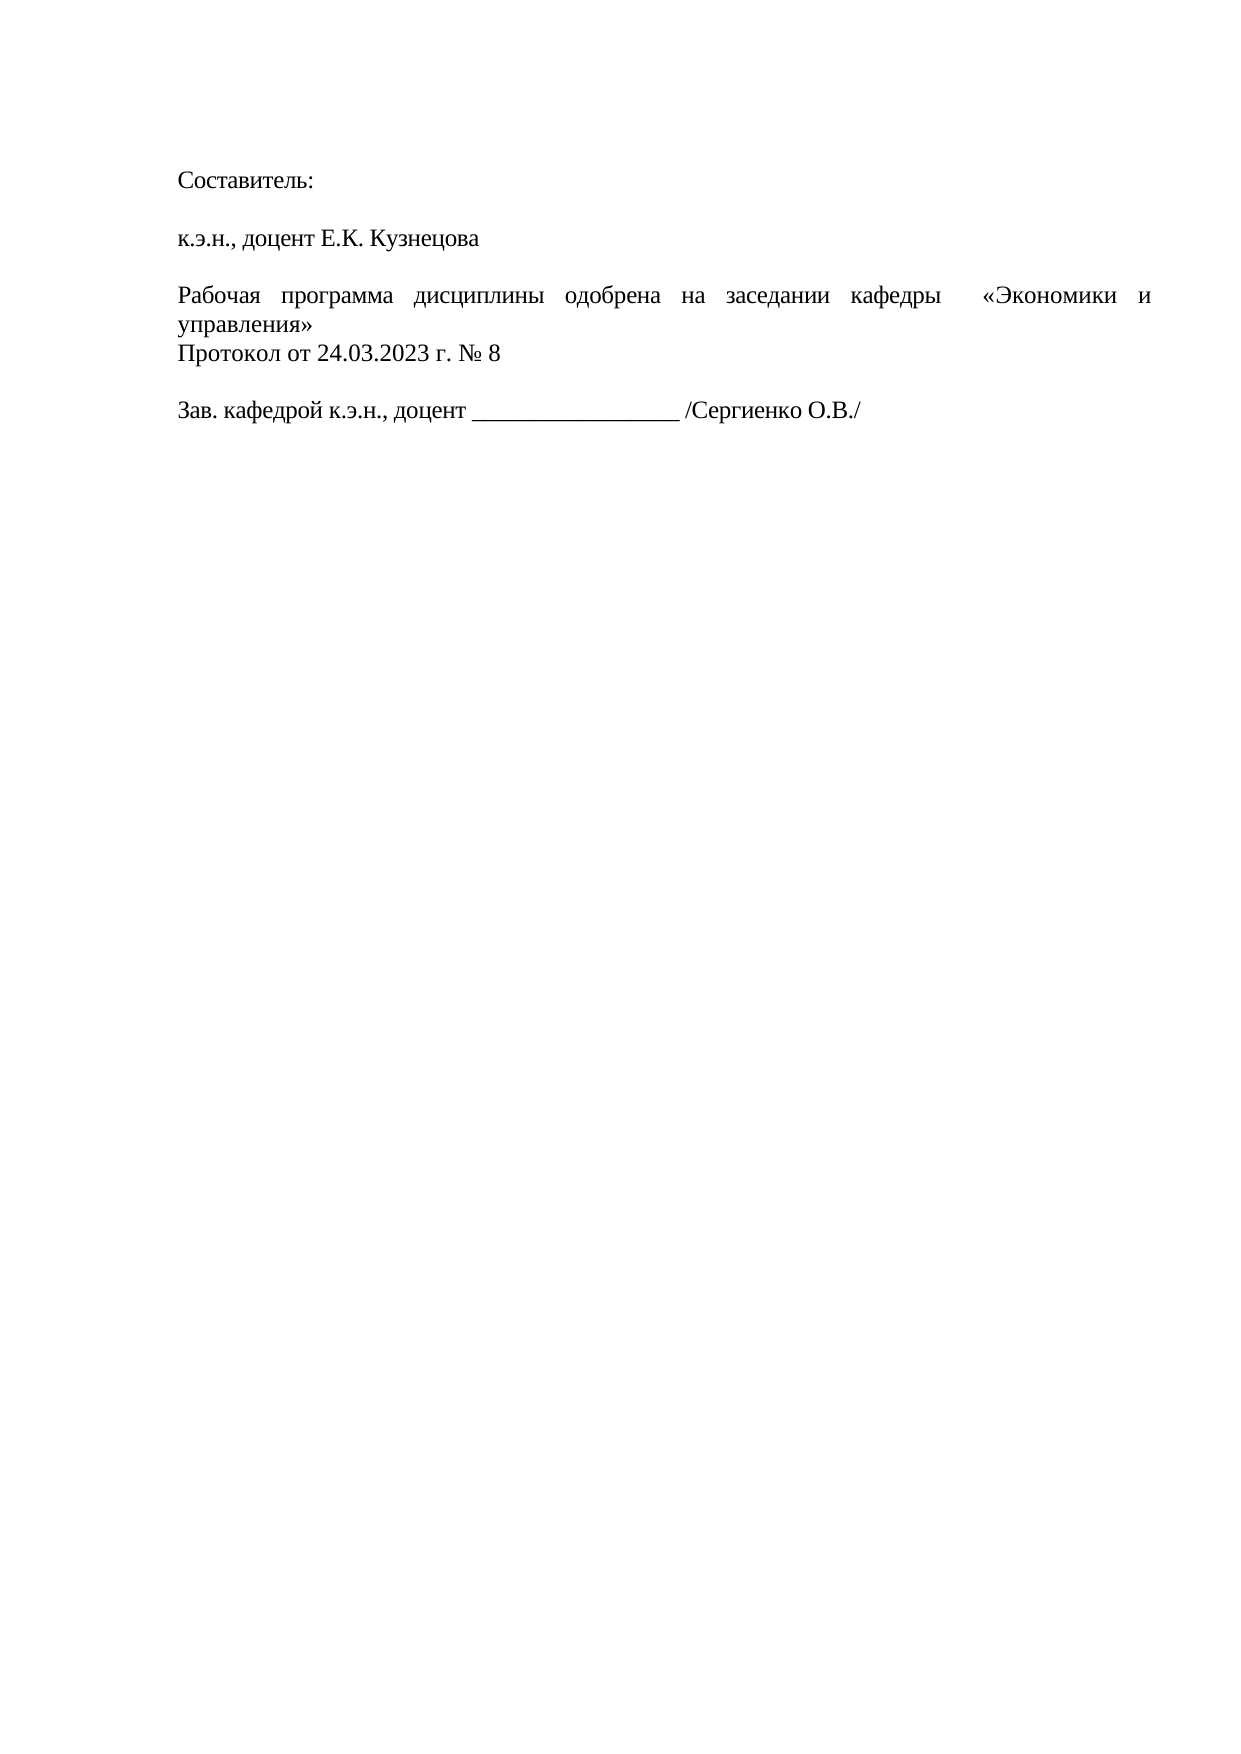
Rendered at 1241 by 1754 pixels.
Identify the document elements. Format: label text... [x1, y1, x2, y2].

text Зав. кафедрой к.э.н., доцент _________________ /Сергиенко О.В./ [177, 395, 1152, 424]
text Протокол от 24.03.2023 г. № 8 [177, 338, 1152, 366]
text Рабочая программа дисциплины одобрена на заседании кафедры «Экономики и управления» [177, 280, 1152, 338]
text к.э.н., доцент Е.К. Кузнецова [177, 223, 1152, 251]
text Составитель: [177, 165, 1152, 194]
